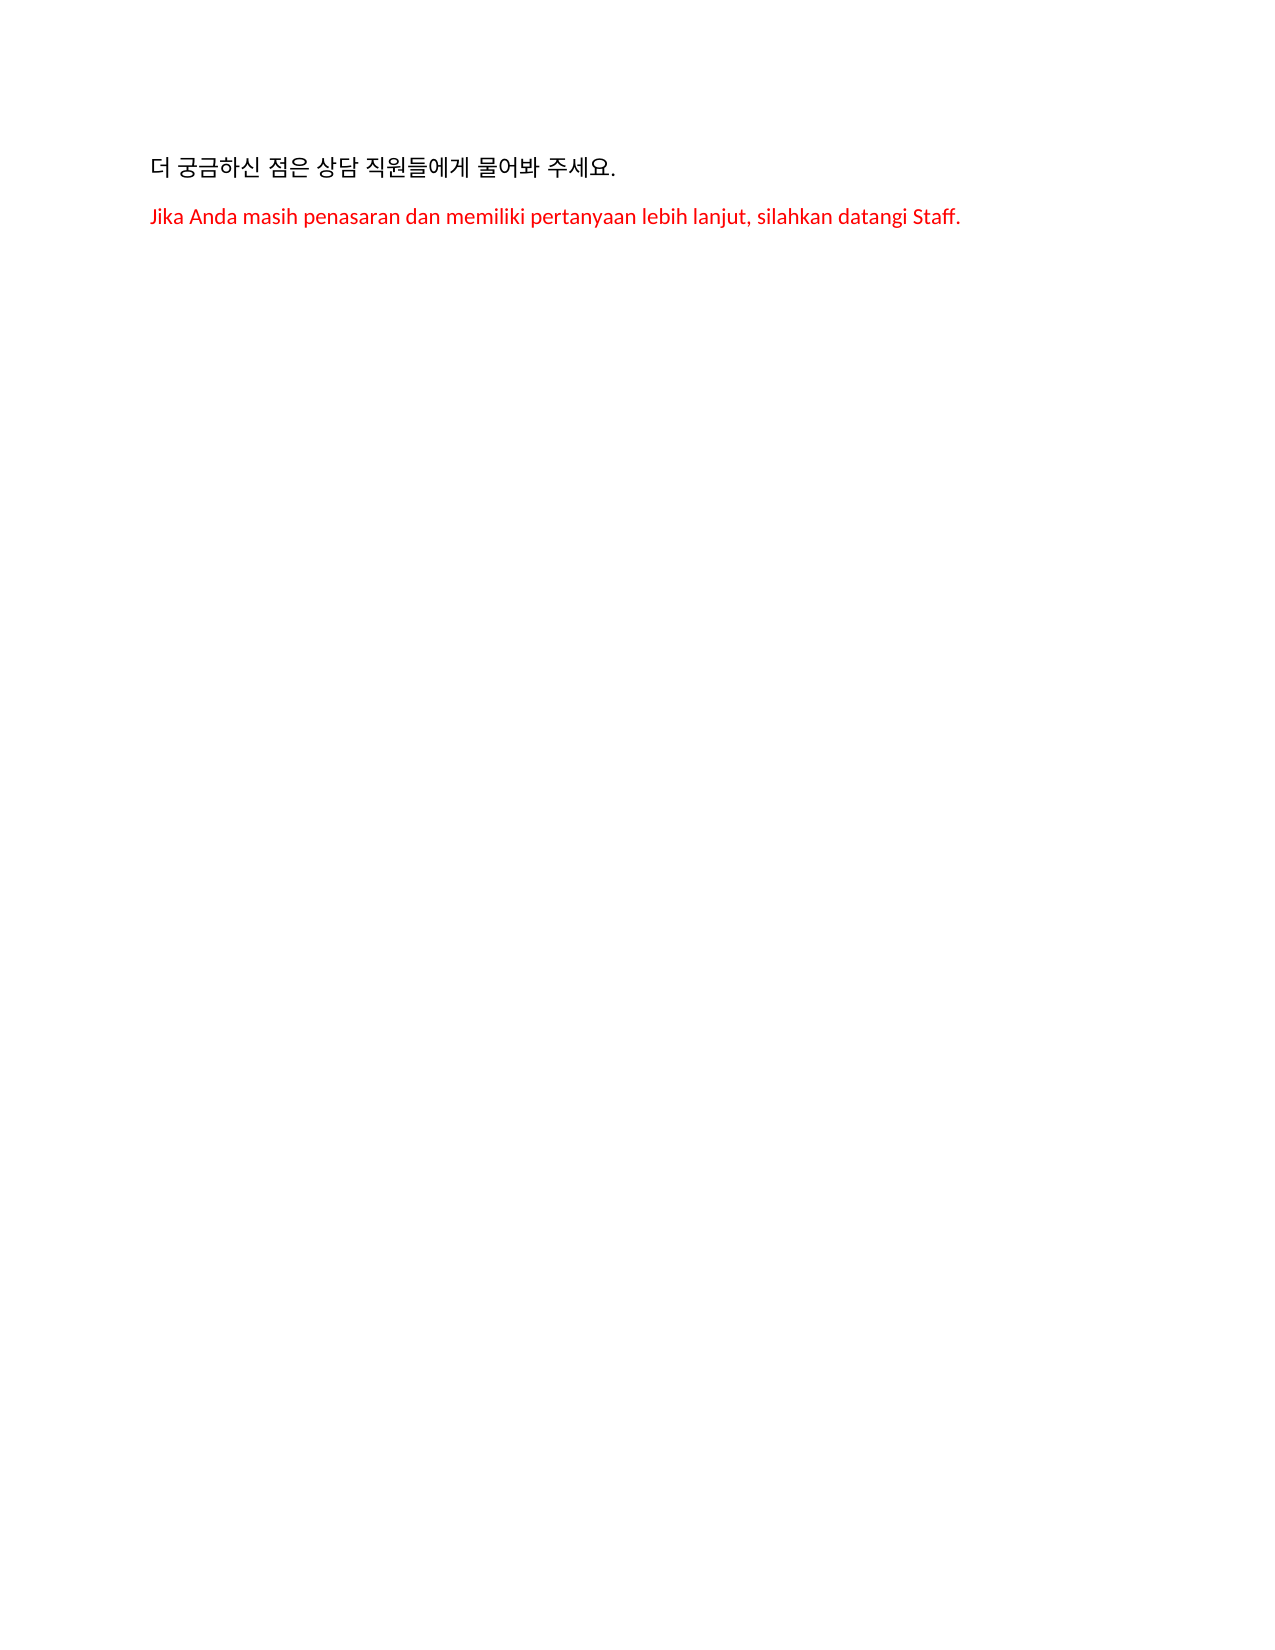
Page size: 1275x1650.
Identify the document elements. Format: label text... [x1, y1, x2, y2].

text Jika Anda masih penasaran dan memiliki pertanyaan lebih lanjut, silahkan datangi Staff. [150, 202, 1125, 231]
text 더 궁금하신 점은 상담 직원들에게 물어봐 주세요. [150, 150, 1125, 183]
